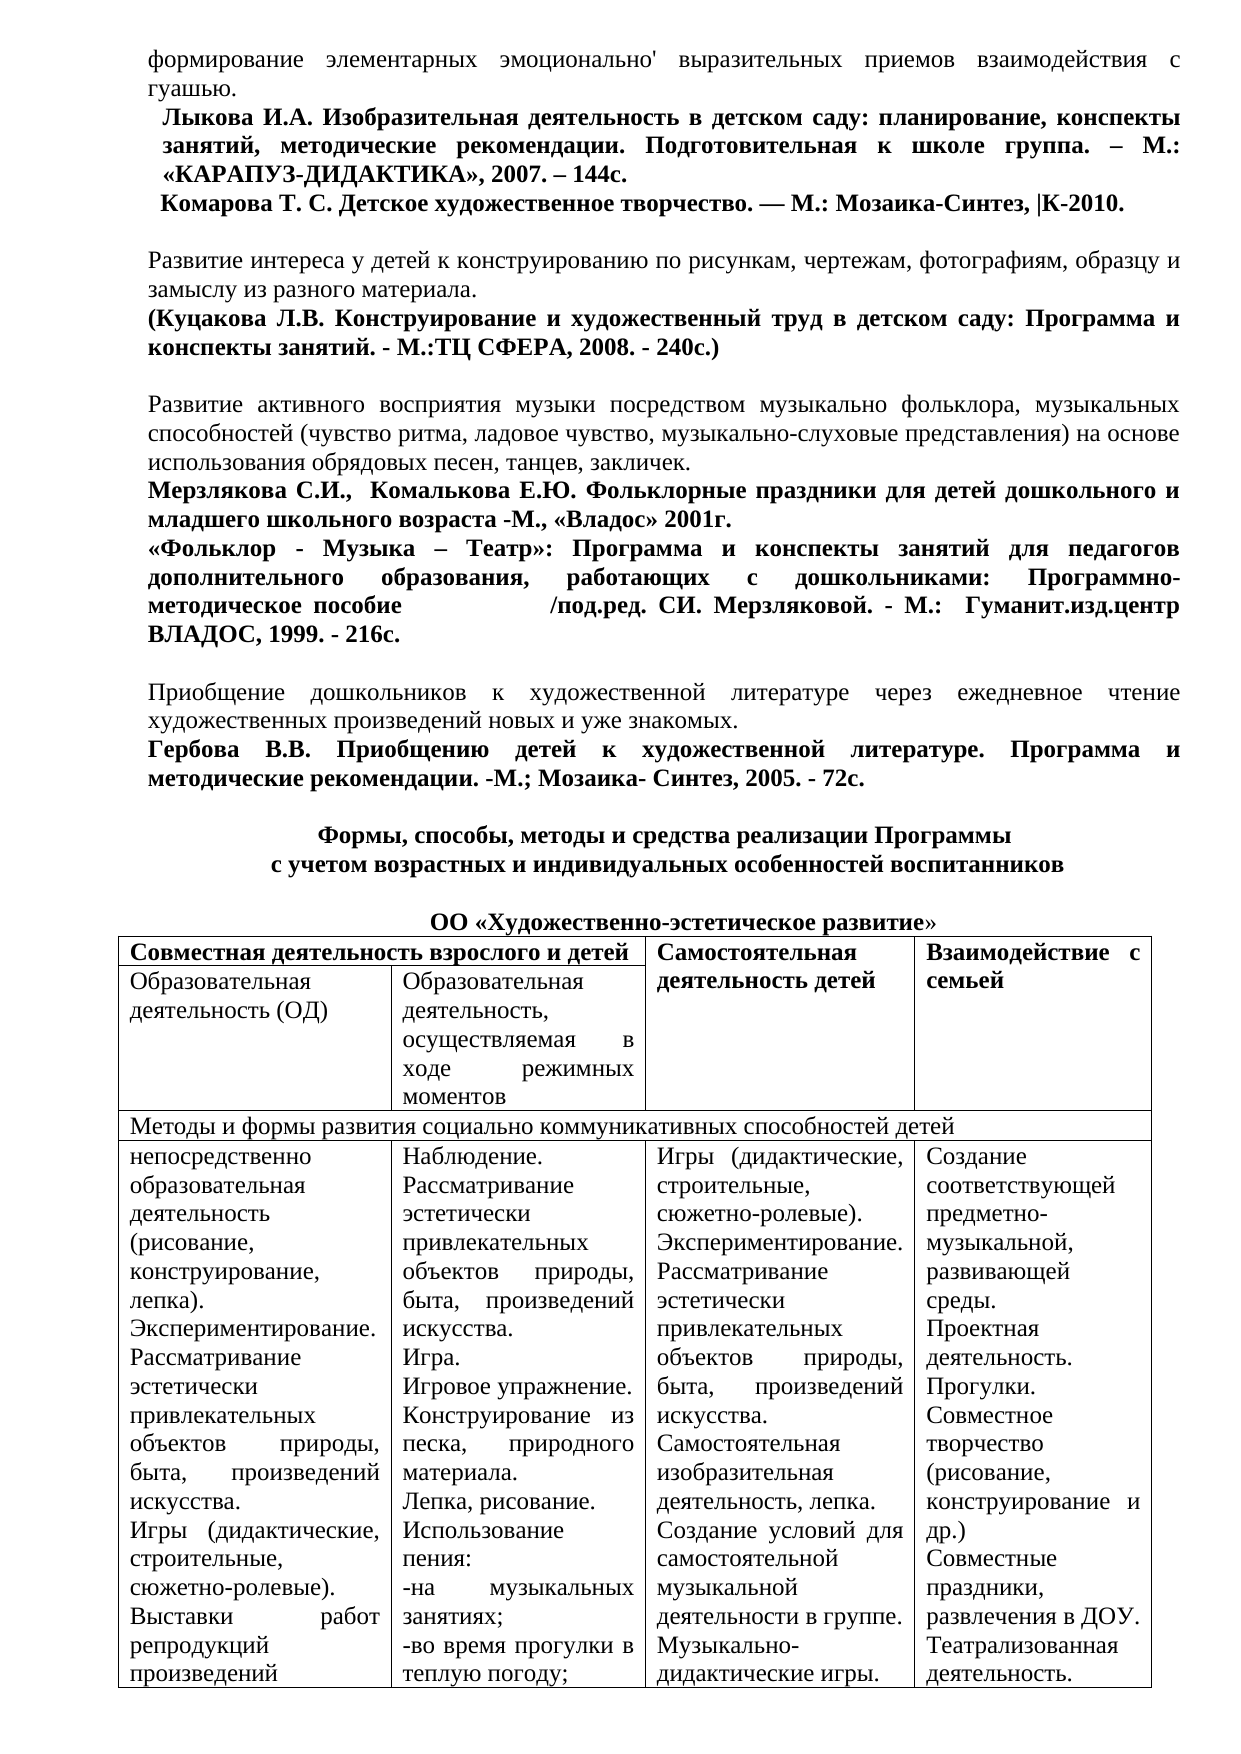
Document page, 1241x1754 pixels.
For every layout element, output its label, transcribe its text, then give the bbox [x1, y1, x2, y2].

text Гербова В.В. Приобщению детей к художественной литературе. Программа и методические рекомендации. -М.; Мозаика- Синтез, 2005. - 72с. [148, 734, 1181, 792]
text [148, 44, 1181, 102]
text «Фольклор - Музыка – Театр»: Программа и конспекты занятий для педагогов дополнительного образования, работающих с дошкольниками: Программно-методическое пособие /под.ред. СИ. Мерзляковой. - М.: Гуманит.изд.центр ВЛАДОС, 1999. - 216с. [148, 533, 1181, 648]
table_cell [646, 1141, 914, 1687]
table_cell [392, 1141, 645, 1687]
text Развитие активного восприятия музыки посредством музыкально фольклора, музыкальных способностей (чувство ритма, ладовое чувство, музыкально-слуховые представления) на основе использования обрядовых песен, танцев, закличек. [148, 389, 1181, 476]
text Приобщение дошкольников к художественной литературе через ежедневное чтение художественных произведений новых и уже знакомых. [148, 677, 1181, 734]
table_header Взаимодействие с семьей [915, 937, 1151, 1110]
table_cell Образовательная деятельность (ОД) [119, 966, 391, 1110]
table_header Совместная деятельность взрослого и детей [119, 937, 645, 965]
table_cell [915, 1141, 1151, 1687]
text Мерзлякова С.И., Комалькова Е.Ю. Фольклорные праздники для детей дошкольного и младшего школьного возраста -М., «Владос» 2001г. [148, 476, 1181, 533]
text с учетом возрастных и индивидуальных особенностей воспитанников [148, 849, 1181, 878]
text Формы, способы, методы и средства реализации Программы [148, 821, 1181, 849]
table_cell Образовательная деятельность, осуществляемая в ходе режимных моментов [392, 966, 645, 1110]
table_header Самостоятельная деятельность детей [646, 937, 914, 1110]
text (Куцакова Л.В. Конструирование и художественный труд в детском саду: Программа и конспекты занятий. - М.:ТЦ СФЕРА, 2008. - 240с.) [148, 303, 1181, 361]
text ОО «Художественно-эстетическое развитие» [185, 907, 1181, 936]
table_cell Методы и формы развития социально коммуникативных способностей детей [119, 1111, 1151, 1140]
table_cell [119, 1141, 391, 1687]
text Комарова Т. С. Детское художественное творчество. — М.: Мозаика-Синтез, |К-2010. [148, 188, 1181, 217]
text Развитие интереса у детей к конструированию по рисункам, чертежам, фотографиям, образцу и замыслу из разного материала. [148, 246, 1181, 303]
text Лыкова И.А. Изобразительная деятельность в детском саду: планирование, конспекты занятий, методические рекомендации. Подготовительная к школе группа. – М.: «КАРАПУЗ-ДИДАКТИКА», 2007. – 144с. [162, 102, 1181, 188]
